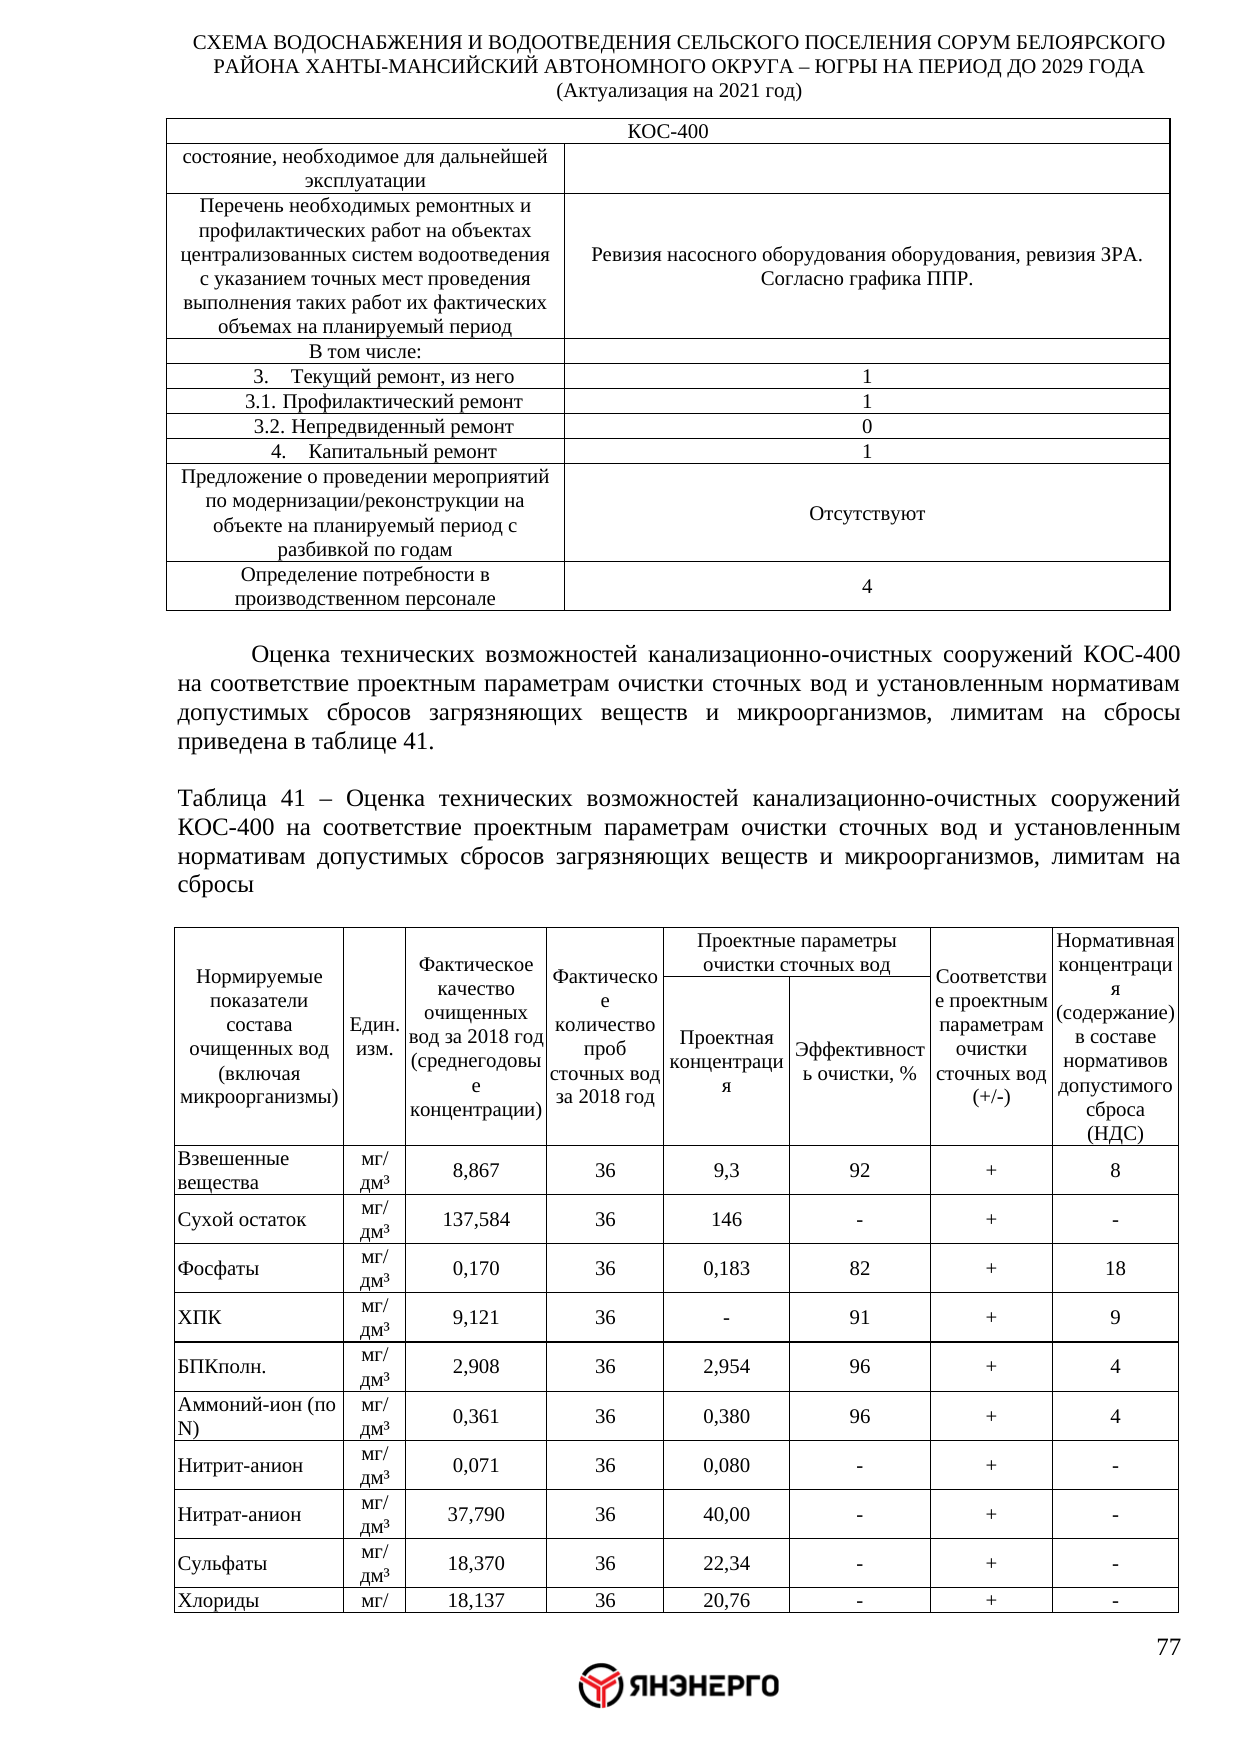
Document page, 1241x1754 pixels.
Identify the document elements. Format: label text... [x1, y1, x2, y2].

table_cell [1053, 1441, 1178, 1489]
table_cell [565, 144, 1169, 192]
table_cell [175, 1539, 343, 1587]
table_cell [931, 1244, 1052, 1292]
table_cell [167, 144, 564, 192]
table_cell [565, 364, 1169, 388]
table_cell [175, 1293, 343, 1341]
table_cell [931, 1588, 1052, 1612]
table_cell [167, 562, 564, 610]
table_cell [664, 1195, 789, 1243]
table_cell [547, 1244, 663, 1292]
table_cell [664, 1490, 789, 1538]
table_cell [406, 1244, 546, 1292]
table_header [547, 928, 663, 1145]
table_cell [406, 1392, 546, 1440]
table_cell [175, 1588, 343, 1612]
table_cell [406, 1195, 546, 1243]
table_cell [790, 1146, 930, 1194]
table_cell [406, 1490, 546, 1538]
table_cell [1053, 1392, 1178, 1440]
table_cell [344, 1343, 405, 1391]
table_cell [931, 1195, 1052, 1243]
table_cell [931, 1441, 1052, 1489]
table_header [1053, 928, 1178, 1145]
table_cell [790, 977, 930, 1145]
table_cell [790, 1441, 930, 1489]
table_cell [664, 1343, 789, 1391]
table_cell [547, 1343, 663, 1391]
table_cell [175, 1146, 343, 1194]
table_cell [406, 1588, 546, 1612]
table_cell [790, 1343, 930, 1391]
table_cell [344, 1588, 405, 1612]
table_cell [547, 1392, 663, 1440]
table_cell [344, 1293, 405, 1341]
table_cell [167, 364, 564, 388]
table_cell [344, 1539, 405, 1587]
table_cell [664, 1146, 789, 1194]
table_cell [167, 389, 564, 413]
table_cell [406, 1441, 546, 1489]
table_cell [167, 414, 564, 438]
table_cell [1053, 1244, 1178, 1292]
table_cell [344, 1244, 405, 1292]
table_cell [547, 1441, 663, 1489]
picture [576, 1660, 783, 1713]
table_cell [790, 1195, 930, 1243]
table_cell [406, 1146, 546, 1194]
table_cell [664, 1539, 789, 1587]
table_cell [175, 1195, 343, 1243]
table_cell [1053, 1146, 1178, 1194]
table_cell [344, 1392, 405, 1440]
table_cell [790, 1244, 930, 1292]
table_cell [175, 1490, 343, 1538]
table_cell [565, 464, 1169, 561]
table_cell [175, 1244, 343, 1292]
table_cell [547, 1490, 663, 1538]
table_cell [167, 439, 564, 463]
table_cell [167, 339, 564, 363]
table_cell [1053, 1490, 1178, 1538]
text Таблица 41 – Оценка технических возможностей канализационно-очистных сооружений КОС-400 на соответствие проектным параметрам очистки сточных вод и установленным нормативам допустимых сбросов загрязняющих веществ и микроорганизмов, лимитам на сбросы [177, 783, 1181, 898]
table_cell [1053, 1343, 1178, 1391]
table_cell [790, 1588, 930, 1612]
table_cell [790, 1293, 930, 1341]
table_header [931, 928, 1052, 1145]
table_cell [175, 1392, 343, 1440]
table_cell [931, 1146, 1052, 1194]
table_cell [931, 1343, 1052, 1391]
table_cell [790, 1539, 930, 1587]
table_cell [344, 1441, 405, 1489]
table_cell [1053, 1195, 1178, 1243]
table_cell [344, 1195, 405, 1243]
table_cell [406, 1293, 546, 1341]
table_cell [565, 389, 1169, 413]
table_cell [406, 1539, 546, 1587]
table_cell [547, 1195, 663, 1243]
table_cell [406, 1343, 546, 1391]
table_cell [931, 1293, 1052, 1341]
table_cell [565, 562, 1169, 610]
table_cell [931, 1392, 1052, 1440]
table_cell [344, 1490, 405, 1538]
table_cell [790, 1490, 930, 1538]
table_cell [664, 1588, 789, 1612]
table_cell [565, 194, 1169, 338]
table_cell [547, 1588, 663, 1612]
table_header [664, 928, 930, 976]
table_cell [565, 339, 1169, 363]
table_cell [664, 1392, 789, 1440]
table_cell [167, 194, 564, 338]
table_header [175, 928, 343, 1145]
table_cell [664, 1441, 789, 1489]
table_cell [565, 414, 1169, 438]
text Оценка технических возможностей канализационно-очистных сооружений КОС-400 на соответствие проектным параметрам очистки сточных вод и установленным нормативам допустимых сбросов загрязняющих веществ и микроорганизмов, лимитам на сбросы приведена в таблице 41. [177, 639, 1181, 754]
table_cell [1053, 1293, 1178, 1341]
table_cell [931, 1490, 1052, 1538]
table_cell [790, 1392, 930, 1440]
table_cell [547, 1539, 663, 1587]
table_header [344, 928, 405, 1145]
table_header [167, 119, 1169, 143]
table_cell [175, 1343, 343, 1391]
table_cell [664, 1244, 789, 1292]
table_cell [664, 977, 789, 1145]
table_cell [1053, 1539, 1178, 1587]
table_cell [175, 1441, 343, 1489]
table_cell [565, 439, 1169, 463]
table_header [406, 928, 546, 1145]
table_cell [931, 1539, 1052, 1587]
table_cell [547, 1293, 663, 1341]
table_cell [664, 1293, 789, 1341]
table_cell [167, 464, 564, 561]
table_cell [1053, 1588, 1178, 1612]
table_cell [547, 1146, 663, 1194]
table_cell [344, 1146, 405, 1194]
